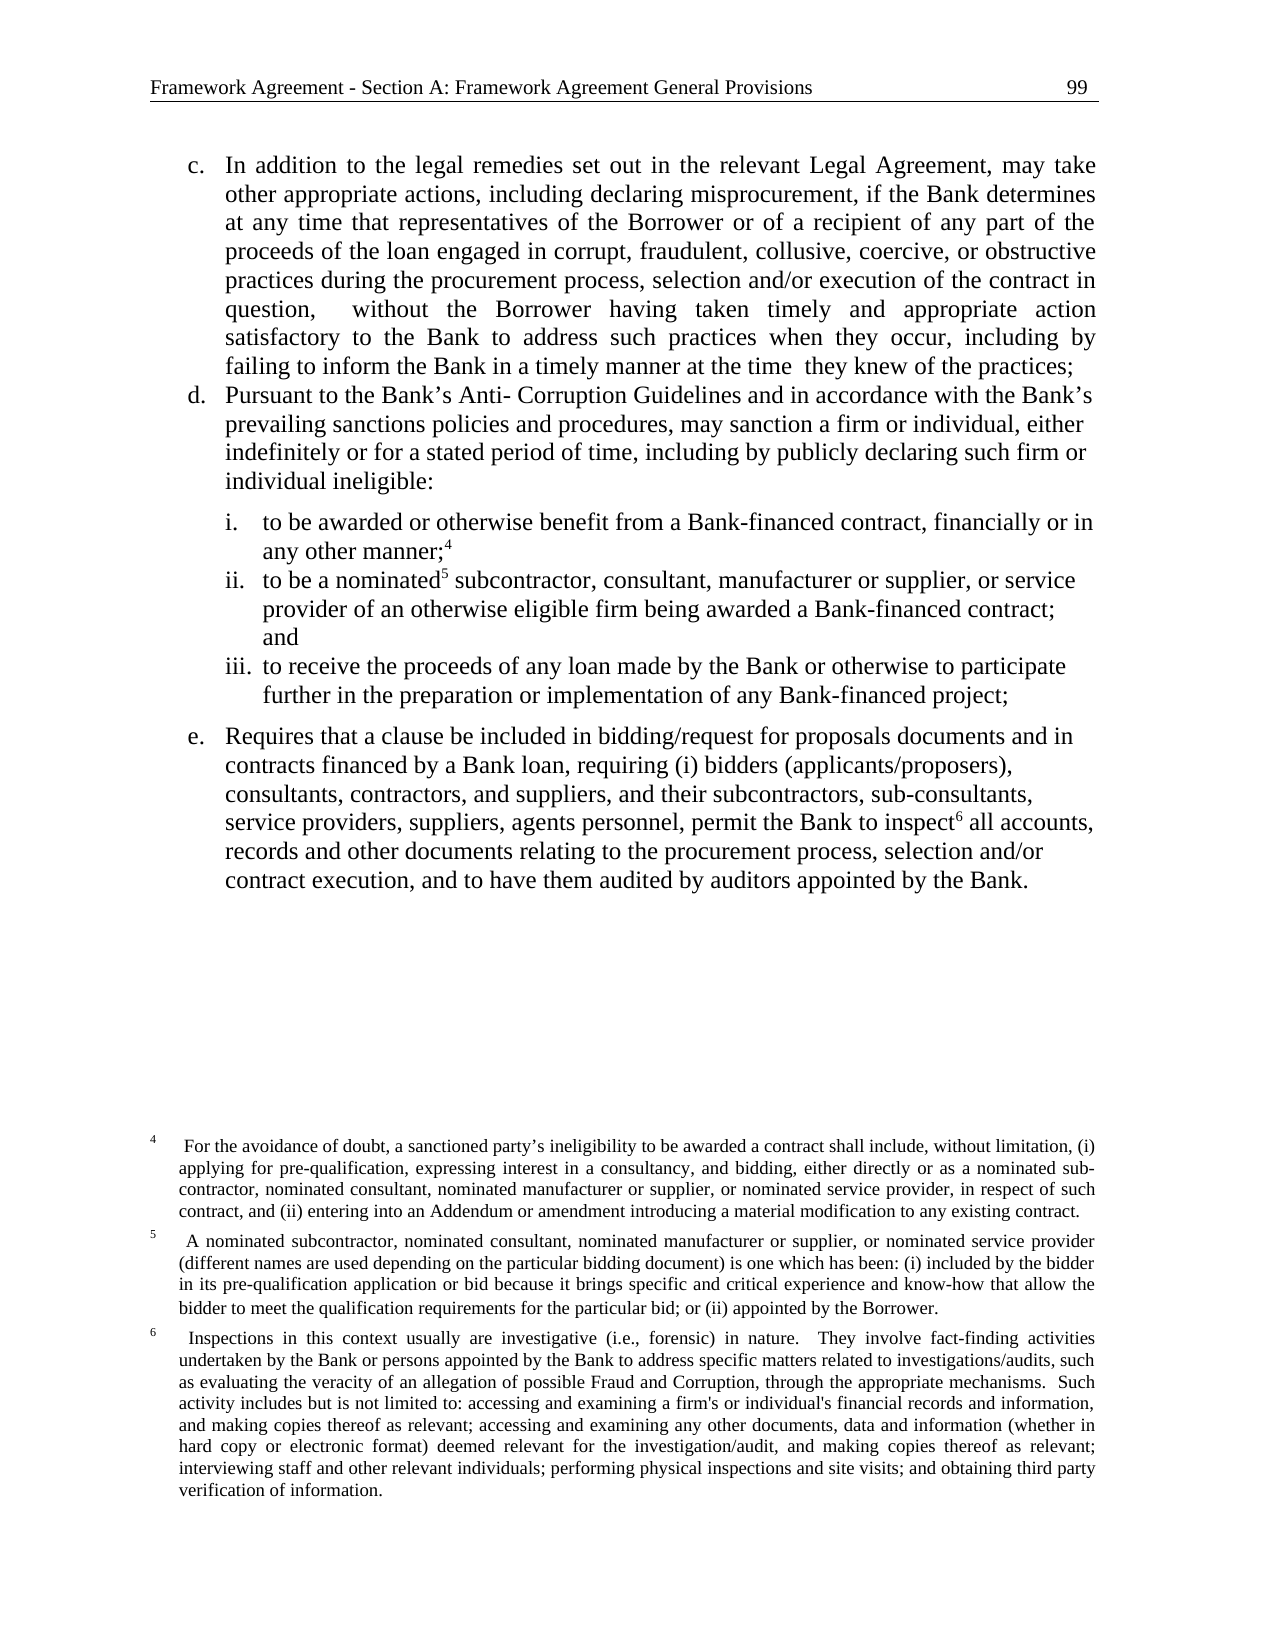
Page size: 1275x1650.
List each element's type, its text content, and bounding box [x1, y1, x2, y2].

list Requires that a clause be included in bidding/request for proposals documents and in contracts financed by a Bank loan, requiring (i) bidders (applicants/proposers), consultants, contractors, and suppliers, and their subcontractors, sub-consultants, service providers, suppliers, agents personnel, permit the Bank to inspect all accounts, records and other documents relating to the procurement process, selection and/or contract execution, and to have them audited by auditors appointed by the Bank. [187, 721, 1097, 894]
list In addition to the legal remedies set out in the relevant Legal Agreement, may take other appropriate actions, including declaring misprocurement, if the Bank determines at any time that representatives of the Borrower or of a recipient of any part of the proceeds of the loan engaged in corrupt, fraudulent, collusive, coercive, or obstructive practices during the procurement process, selection and/or execution of the contract in question, without the Borrower having taken timely and appropriate action satisfactory to the Bank to address such practices when they occur, including by failing to inform the Bank in a timely manner at the time they knew of the practices; [187, 150, 1097, 380]
list to receive the proceeds of any loan made by the Bank or otherwise to participate further in the preparation or implementation of any Bank-financed project; [225, 651, 1097, 709]
list to be awarded or otherwise benefit from a Bank-financed contract, financially or in any other manner; [225, 507, 1097, 565]
list to be a nominated subcontractor, consultant, manufacturer or supplier, or service provider of an otherwise eligible firm being awarded a Bank-financed contract; and [225, 565, 1097, 651]
list Pursuant to the Bank’s Anti- Corruption Guidelines and in accordance with the Bank’s prevailing sanctions policies and procedures, may sanction a firm or individual, either indefinitely or for a stated period of time, including by publicly declaring such firm or individual ineligible: [187, 380, 1097, 495]
